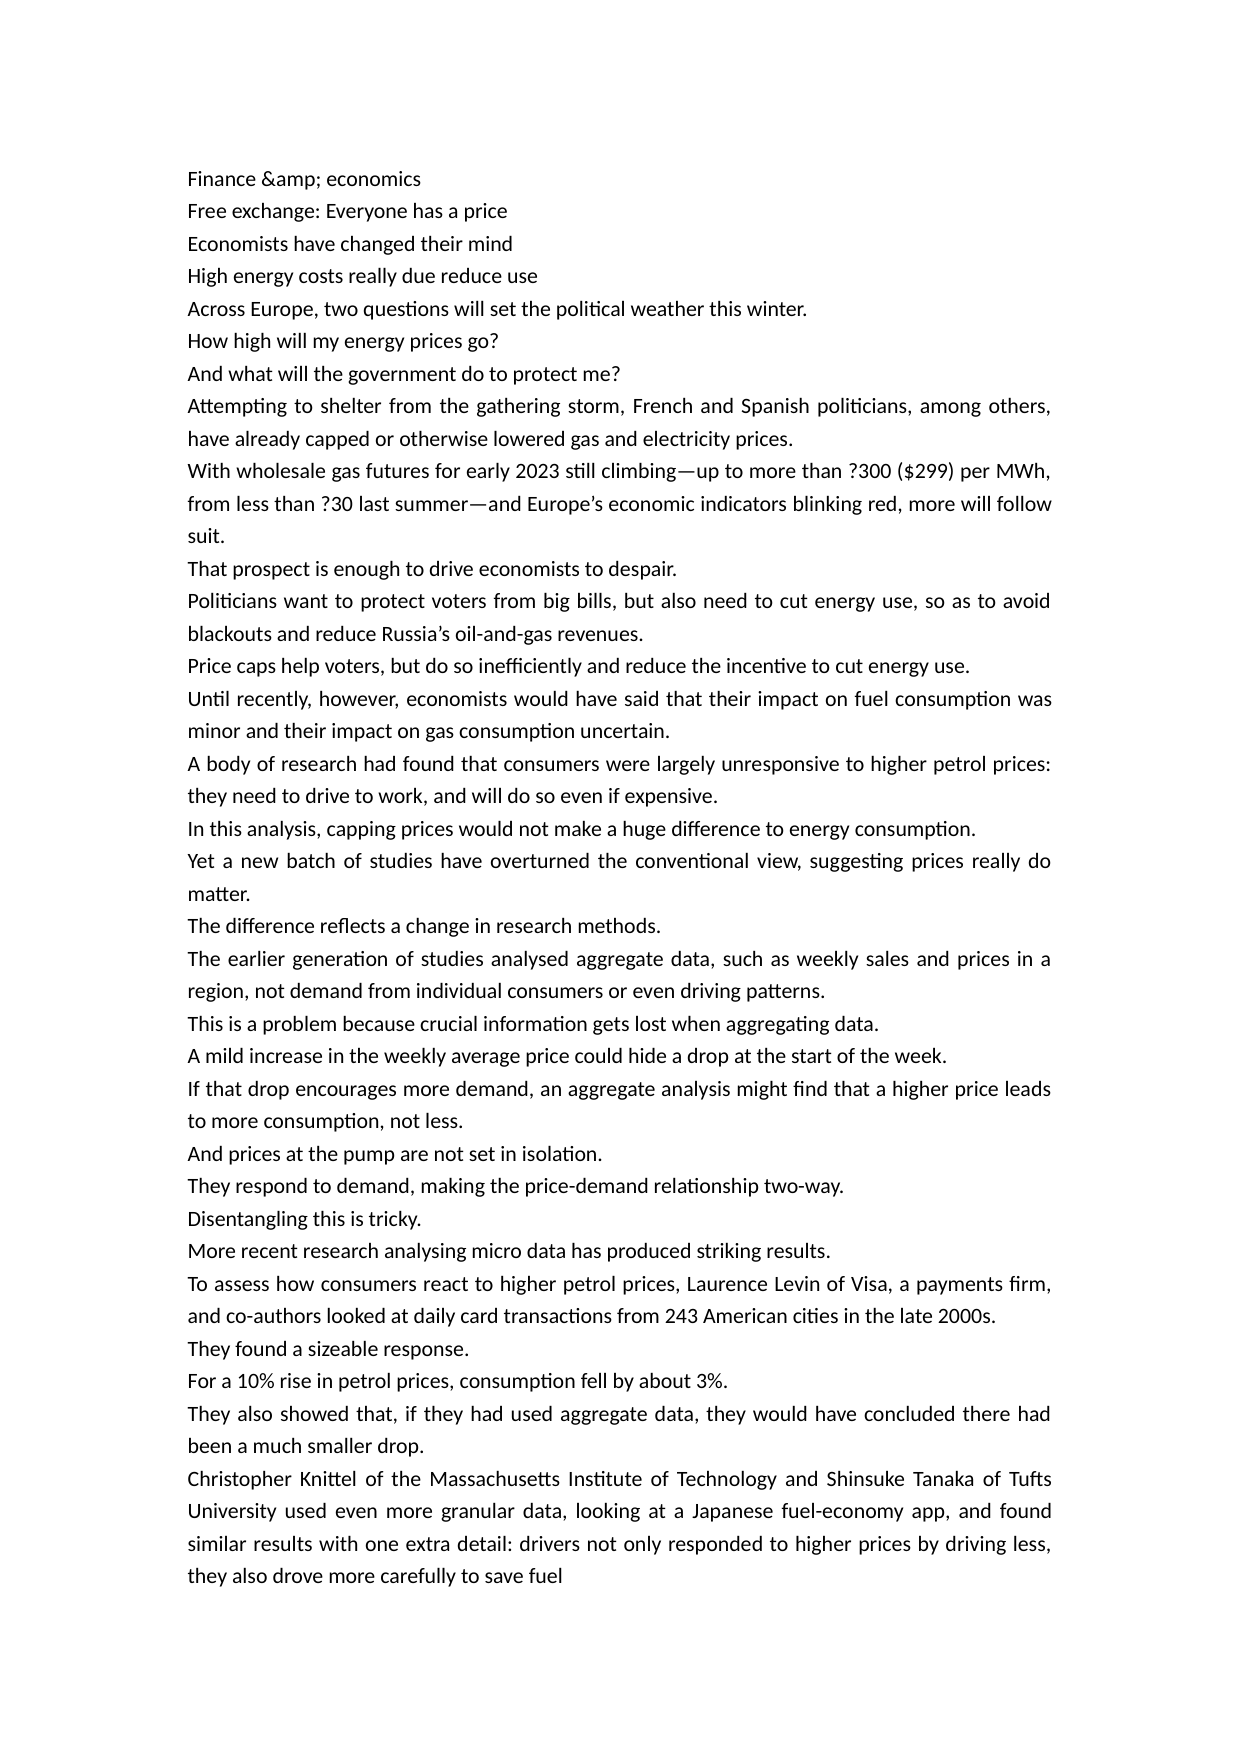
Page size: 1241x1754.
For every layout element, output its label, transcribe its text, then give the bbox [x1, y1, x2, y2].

text High energy costs really due reduce use [187, 259, 1053, 292]
text Christopher Knittel of the Massachusetts Institute of Technology and Shinsuke Tanaka of Tufts University used even more granular data, looking at a Japanese fuel-economy app, and found similar results with one extra detail: drivers not only responded to higher prices by driving less, they also drove more carefully to save fuel [187, 1462, 1053, 1592]
text For a 10% rise in petrol prices, consumption fell by about 3%. [187, 1364, 1053, 1397]
text Attempting to shelter from the gathering storm, French and Spanish politicians, among others, have already capped or otherwise lowered gas and electricity prices. [187, 389, 1053, 454]
text That prospect is enough to drive economists to despair. [187, 552, 1053, 584]
text To assess how consumers react to higher petrol prices, Laurence Levin of Visa, a payments firm, and co-authors looked at daily card transactions from 243 American cities in the late 2000s. [187, 1267, 1053, 1332]
text They respond to demand, making the price-demand relationship two-way. [187, 1169, 1053, 1202]
text This is a problem because crucial information gets lost when aggregating data. [187, 1007, 1053, 1039]
text Price caps help voters, but do so inefficiently and reduce the incentive to cut energy use. [187, 649, 1053, 682]
text In this analysis, capping prices would not make a huge difference to energy consumption. [187, 812, 1053, 844]
text How high will my energy prices go? [187, 324, 1053, 357]
text The earlier generation of studies analysed aggregate data, such as weekly sales and prices in a region, not demand from individual consumers or even driving patterns. [187, 942, 1053, 1007]
text Yet a new batch of studies have overturned the conventional view, suggesting prices really do matter. [187, 844, 1053, 909]
text Economists have changed their mind [187, 227, 1053, 259]
text If that drop encourages more demand, an aggregate analysis might find that a higher price leads to more consumption, not less. [187, 1072, 1053, 1137]
text A mild increase in the weekly average price could hide a drop at the start of the week. [187, 1039, 1053, 1072]
text And what will the government do to protect me? [187, 357, 1053, 389]
text And prices at the pump are not set in isolation. [187, 1137, 1053, 1169]
text Disentangling this is tricky. [187, 1202, 1053, 1234]
text Across Europe, two questions will set the political weather this winter. [187, 292, 1053, 324]
text With wholesale gas futures for early 2023 still climbing—up to more than ?300 ($299) per MWh, from less than ?30 last summer—and Europe’s economic indicators blinking red, more will follow suit. [187, 454, 1053, 552]
text Politicians want to protect voters from big bills, but also need to cut energy use, so as to avoid blackouts and reduce Russia’s oil-and-gas revenues. [187, 584, 1053, 649]
text Free exchange: Everyone has a price [187, 194, 1053, 227]
text They also showed that, if they had used aggregate data, they would have concluded there had been a much smaller drop. [187, 1397, 1053, 1462]
text More recent research analysing micro data has produced striking results. [187, 1234, 1053, 1267]
text Until recently, however, economists would have said that their impact on fuel consumption was minor and their impact on gas consumption uncertain. [187, 682, 1053, 747]
text Finance &amp; economics [187, 162, 1053, 194]
text They found a sizeable response. [187, 1332, 1053, 1364]
text A body of research had found that consumers were largely unresponsive to higher petrol prices: they need to drive to work, and will do so even if expensive. [187, 747, 1053, 812]
text The difference reflects a change in research methods. [187, 909, 1053, 942]
